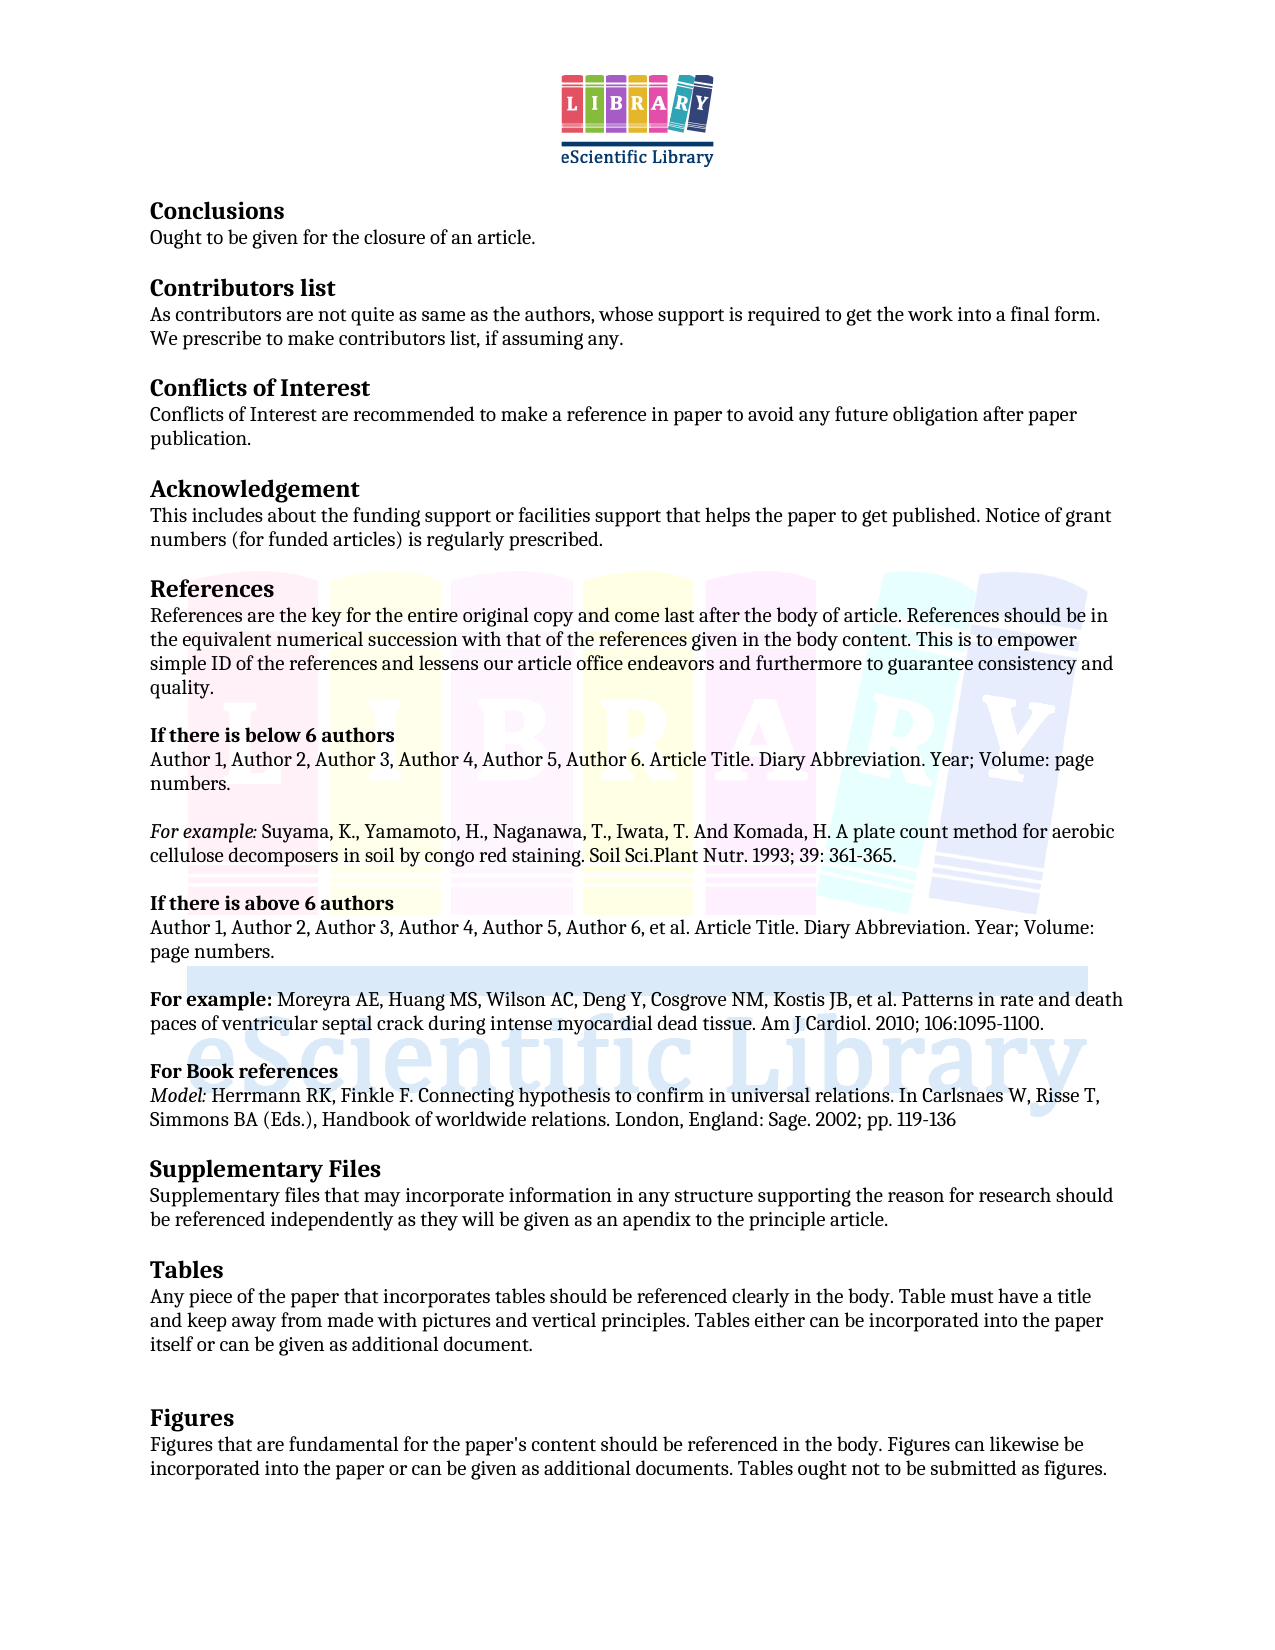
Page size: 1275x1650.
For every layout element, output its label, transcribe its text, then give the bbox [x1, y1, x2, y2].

picture [561, 75, 714, 169]
text Acknowledgement [150, 475, 1125, 503]
text Figures that are fundamental for the paper's content should be referenced in the body. Figures can likewise be incorporated into the paper or can be given as additional documents. Tables ought not to be submitted as figures. [150, 1433, 1125, 1481]
text Model: Herrmann RK, Finkle F. Connecting hypothesis to confirm in universal relations. In Carlsnaes W, Risse T, Simmons BA (Eds.), Handbook of worldwide relations. London, England: Sage. 2002; pp. 119-136 [150, 1083, 1125, 1131]
text References [150, 575, 1125, 604]
text Supplementary Files [150, 1155, 1125, 1184]
text Supplementary files that may incorporate information in any structure supporting the reason for research should be referenced independently as they will be given as an apendix to the principle article. [150, 1184, 1125, 1232]
text Conclusions [150, 197, 1125, 226]
text As contributors are not quite as same as the authors, whose support is required to get the work into a final form. We prescribe to make contributors list, if assuming any. [150, 302, 1125, 350]
text For example: Suyama, K., Yamamoto, H., Naganawa, T., Iwata, T. And Komada, H. A plate count method for aerobic cellulose decomposers in soil by congo red staining. Soil Sci.Plant Nutr. 1993; 39: 361-365. [150, 820, 1125, 868]
text For Book references [150, 1059, 1125, 1083]
text Figures [150, 1404, 1125, 1433]
text If there is above 6 authors [150, 892, 1125, 916]
text If there is below 6 authors [150, 724, 1125, 748]
text Author 1, Author 2, Author 3, Author 4, Author 5, Author 6, et al. Article Title. Diary Abbreviation. Year; Volume: page numbers. [150, 916, 1125, 963]
text For example: Moreyra AE, Huang MS, Wilson AC, Deng Y, Cosgrove NM, Kostis JB, et al. Patterns in rate and death paces of ventricular septal crack during intense myocardial dead tissue. Am J Cardiol. 2010; 106:1095-1100. [150, 987, 1125, 1035]
text Any piece of the paper that incorporates tables should be referenced clearly in the body. Table must have a title and keep away from made with pictures and vertical principles. Tables either can be incorporated into the paper itself or can be given as additional document. [150, 1284, 1125, 1356]
text This includes about the funding support or facilities support that helps the paper to get published. Notice of grant numbers (for funded articles) is regularly prescribed. [150, 503, 1125, 551]
text Conflicts of Interest are recommended to make a reference in paper to avoid any future obligation after paper publication. [150, 403, 1125, 451]
text Tables [150, 1256, 1125, 1284]
text Author 1, Author 2, Author 3, Author 4, Author 5, Author 6. Article Title. Diary Abbreviation. Year; Volume: page numbers. [150, 748, 1125, 796]
text Conflicts of Interest [150, 374, 1125, 403]
text Ought to be given for the closure of an article. [150, 226, 1125, 249]
text References are the key for the entire original copy and come last after the body of article. References should be in the equivalent numerical succession with that of the references given in the body content. This is to empower simple ID of the references and lessens our article office endeavors and furthermore to guarantee consistency and quality. [150, 604, 1125, 700]
text Contributors list [150, 273, 1125, 302]
